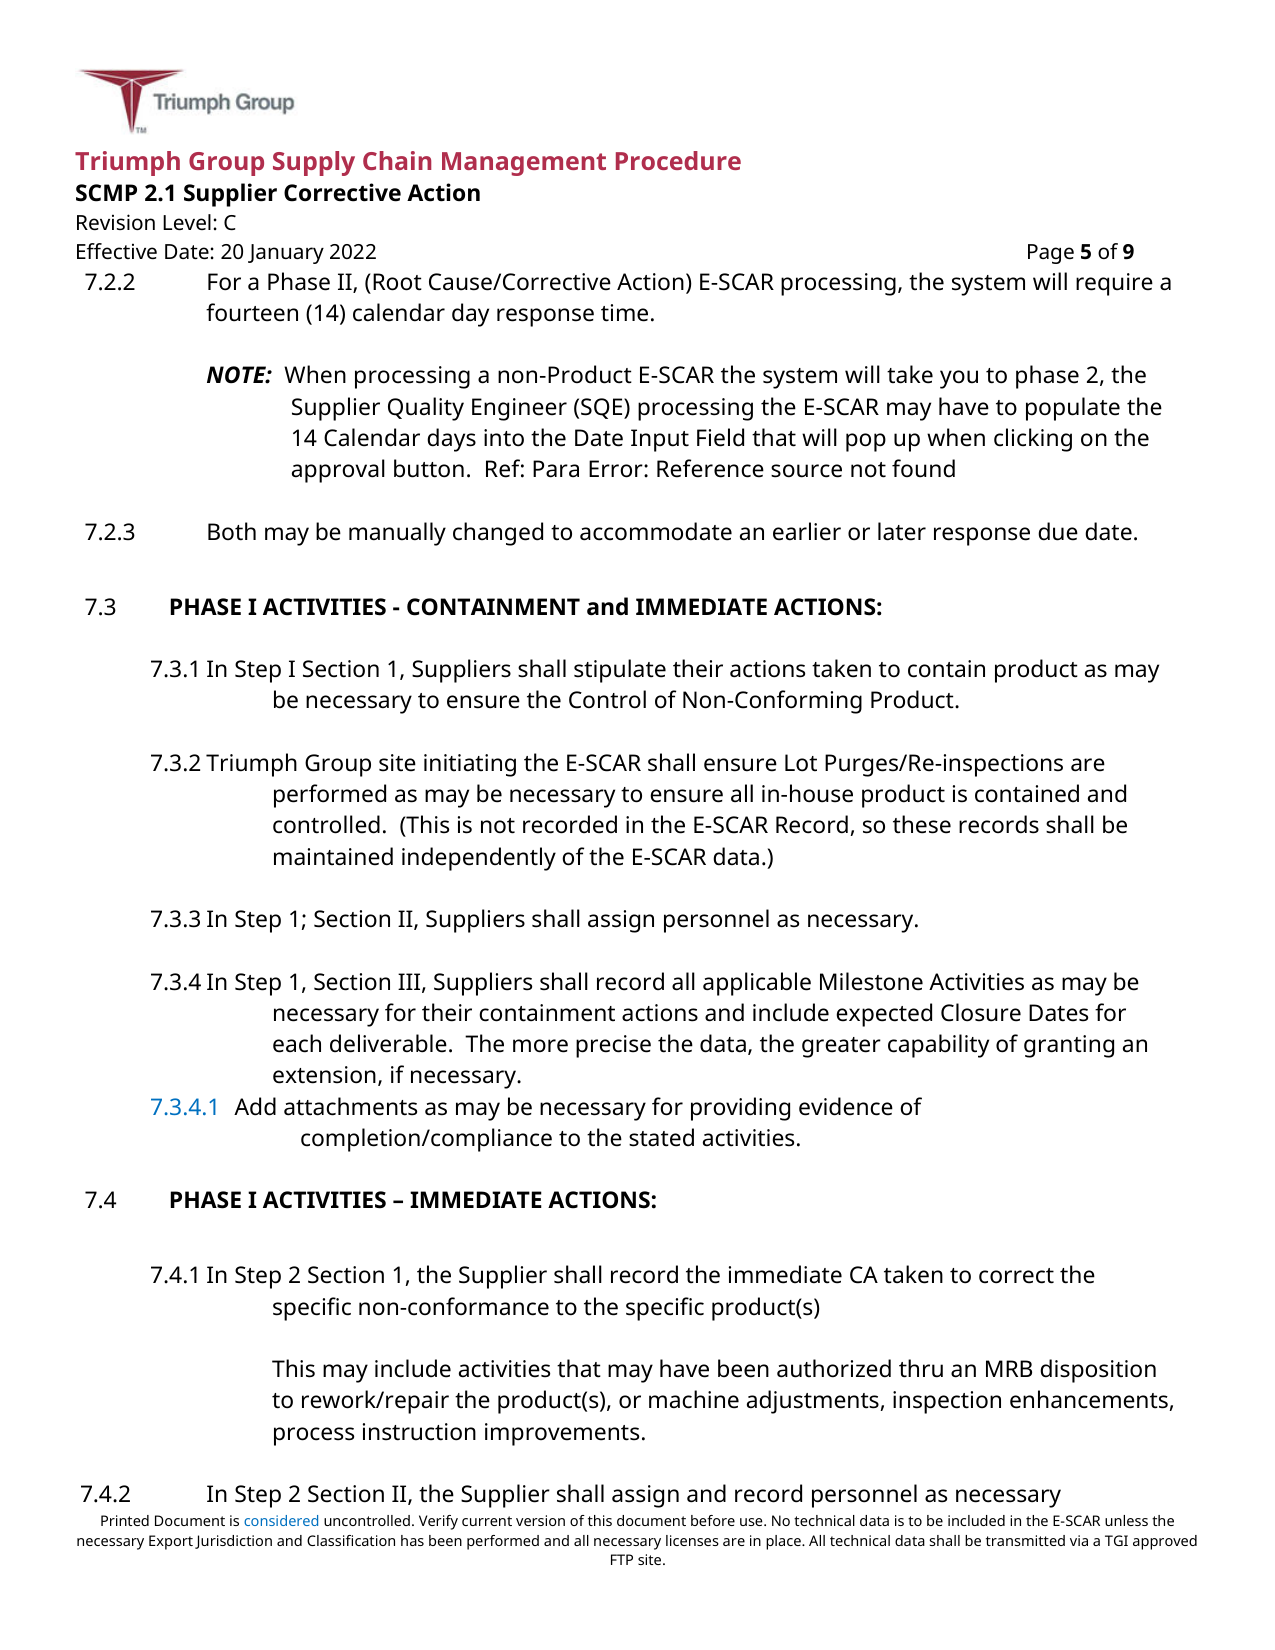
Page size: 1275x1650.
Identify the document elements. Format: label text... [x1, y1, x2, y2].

list In Step 1, Section III, Suppliers shall record all applicable Milestone Activities as may be necessary for their containment actions and include expected Closure Dates for each deliverable. The more precise the data, the greater capability of granting an extension, if necessary. [150, 966, 1181, 1091]
list Triumph Group site initiating the E-SCAR shall ensure Lot Purges/Re-inspections are performed as may be necessary to ensure all in-house product is contained and controlled. (This is not recorded in the E-SCAR Record, so these records shall be maintained independently of the E-SCAR data.) [150, 747, 1181, 872]
list Both may be manually changed to accommodate an earlier or later response due date. [84, 515, 1181, 547]
list In Step 2 Section II, the Supplier shall assign and record personnel as necessary [80, 1478, 1181, 1509]
list PHASE I ACTIVITIES - CONTAINMENT and IMMEDIATE ACTIONS: [84, 591, 1181, 622]
list In Step 2 Section 1, the Supplier shall record the immediate CA taken to correct the specific non-conformance to the specific product(s) [150, 1259, 1181, 1322]
picture [75, 60, 307, 144]
list For a Phase II, (Root Cause/Corrective Action) E-SCAR processing, the system will require a fourteen (14) calendar day response time. [84, 265, 1181, 328]
list PHASE I ACTIVITIES – IMMEDIATE ACTIONS: [84, 1184, 1181, 1216]
list Add attachments as may be necessary for providing evidence of completion/compliance to the stated activities. [150, 1091, 1181, 1153]
list In Step I Section 1, Suppliers shall stipulate their actions taken to contain product as may be necessary to ensure the Control of Non-Conforming Product. [150, 653, 1181, 716]
text This may include activities that may have been authorized thru an MRB disposition to rework/repair the product(s), or machine adjustments, inspection enhancements, process instruction improvements. [272, 1353, 1181, 1447]
list In Step 1; Section II, Suppliers shall assign personnel as necessary. [150, 903, 1181, 934]
